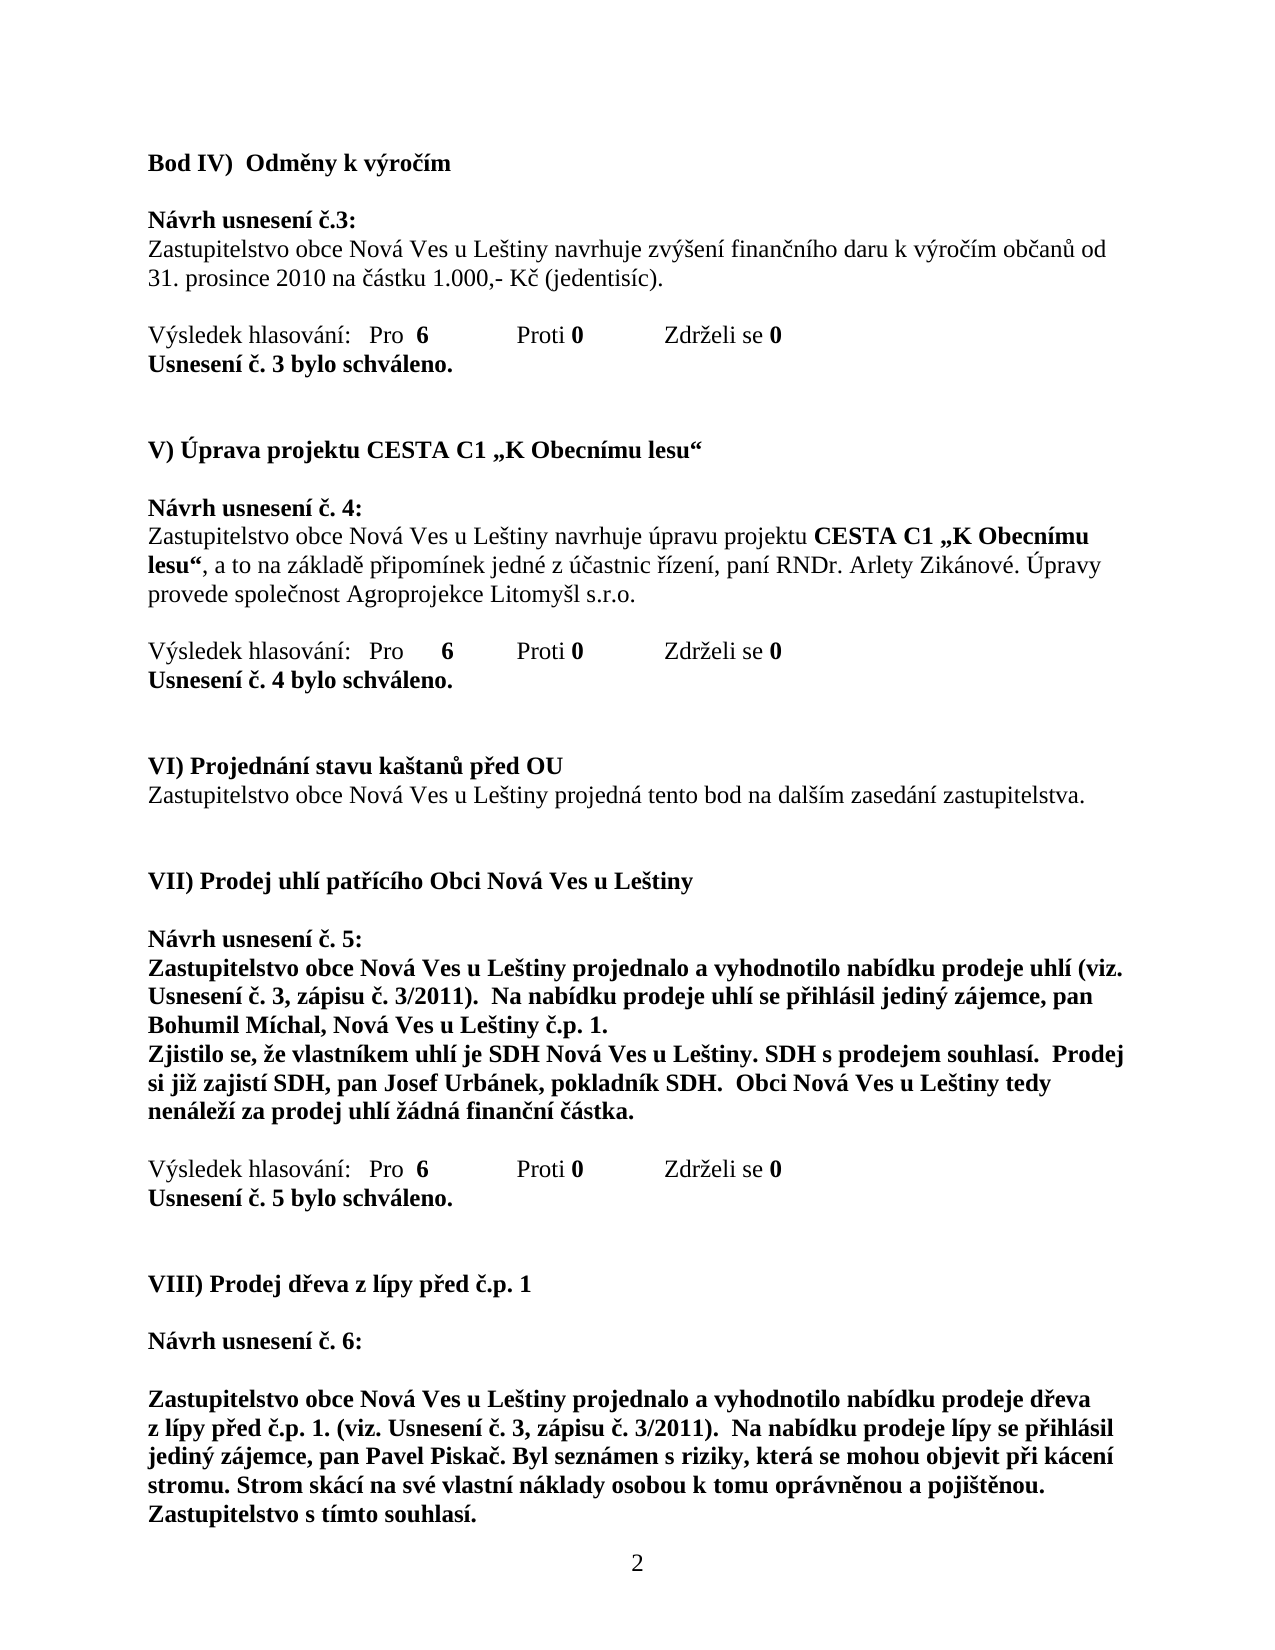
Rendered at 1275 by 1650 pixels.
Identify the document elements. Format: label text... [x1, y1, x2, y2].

text Výsledek hlasování: Pro 6 Proti 0 Zdrželi se 0 [148, 636, 1127, 665]
text Výsledek hlasování: Pro 6 Proti 0 Zdrželi se 0 [148, 1154, 1127, 1183]
text VIII) Prodej dřeva z lípy před č.p. 1 [148, 1269, 1127, 1298]
text Usnesení č. 3 bylo schváleno. [148, 349, 1127, 378]
text Návrh usnesení č. 4: [148, 493, 1127, 521]
text Zastupitelstvo obce Nová Ves u Leštiny navrhuje zvýšení finančního daru k výročím občanů od 31. prosince 2010 na částku 1.000,- Kč (jedentisíc). [148, 234, 1127, 291]
text Návrh usnesení č. 5: [148, 924, 1127, 953]
text Usnesení č. 4 bylo schváleno. [148, 665, 1127, 694]
text Zastupitelstvo obce Nová Ves u Leštiny projednalo a vyhodnotilo nabídku prodeje uhlí (viz. Usnesení č. 3, zápisu č. 3/2011). Na nabídku prodeje uhlí se přihlásil jediný zájemce, pan Bohumil Míchal, Nová Ves u Leštiny č.p. 1. [148, 953, 1127, 1039]
text Návrh usnesení č.3: [148, 205, 1127, 234]
text Zastupitelstvo obce Nová Ves u Leštiny navrhuje úpravu projektu CESTA C1 „K Obecnímu lesu“, a to na základě připomínek jedné z účastnic řízení, paní RNDr. Arlety Zikánové. Úpravy provede společnost Agroprojekce Litomyšl s.r.o. [148, 521, 1127, 608]
text VI) Projednání stavu kaštanů před OU [148, 751, 1127, 780]
subtitle Bod IV) Odměny k výročím [148, 148, 1127, 176]
text Zjistilo se, že vlastníkem uhlí je SDH Nová Ves u Leštiny. SDH s prodejem souhlasí. Prodej si již zajistí SDH, pan Josef Urbánek, pokladník SDH. Obci Nová Ves u Leštiny tedy nenáleží za prodej uhlí žádná finanční částka. [148, 1039, 1127, 1125]
text Návrh usnesení č. 6: [148, 1326, 1127, 1355]
text Výsledek hlasování: Pro 6 Proti 0 Zdrželi se 0 [148, 320, 1127, 349]
text Zastupitelstvo obce Nová Ves u Leštiny projedná tento bod na dalším zasedání zastupitelstva. [148, 780, 1127, 809]
text VII) Prodej uhlí patřícího Obci Nová Ves u Leštiny [148, 866, 1127, 895]
text V) Úprava projektu CESTA C1 „K Obecnímu lesu“ [148, 435, 1127, 464]
text Zastupitelstvo obce Nová Ves u Leštiny projednalo a vyhodnotilo nabídku prodeje dřeva z lípy před č.p. 1. (viz. Usnesení č. 3, zápisu č. 3/2011). Na nabídku prodeje lípy se přihlásil jediný zájemce, pan Pavel Piskač. Byl seznámen s riziky, která se mohou objevit při kácení stromu. Strom skácí na své vlastní náklady osobou k tomu oprávněnou a pojištěnou. Zastupitelstvo s tímto souhlasí. [148, 1384, 1127, 1528]
text Usnesení č. 5 bylo schváleno. [148, 1183, 1127, 1211]
